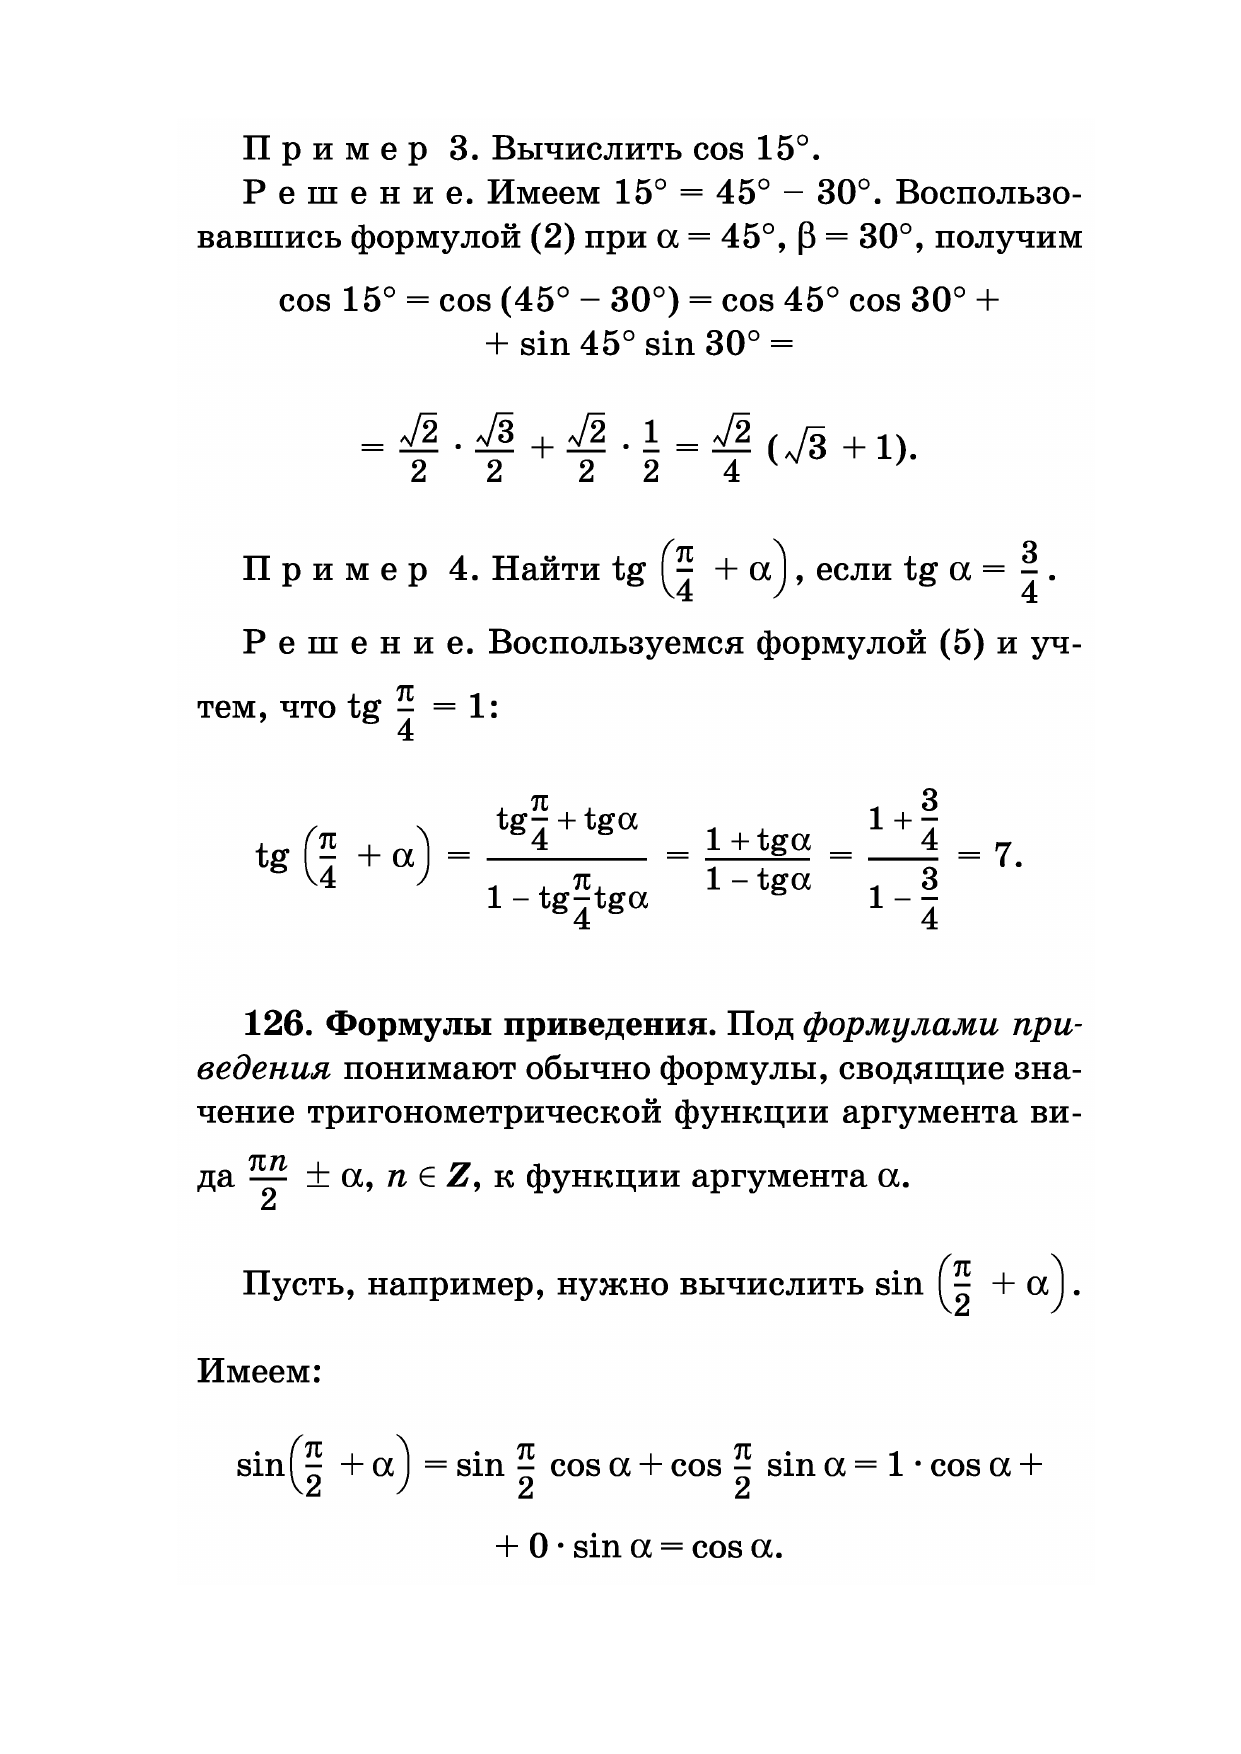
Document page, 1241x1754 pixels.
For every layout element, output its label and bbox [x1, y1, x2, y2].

picture [177, 118, 1096, 1585]
